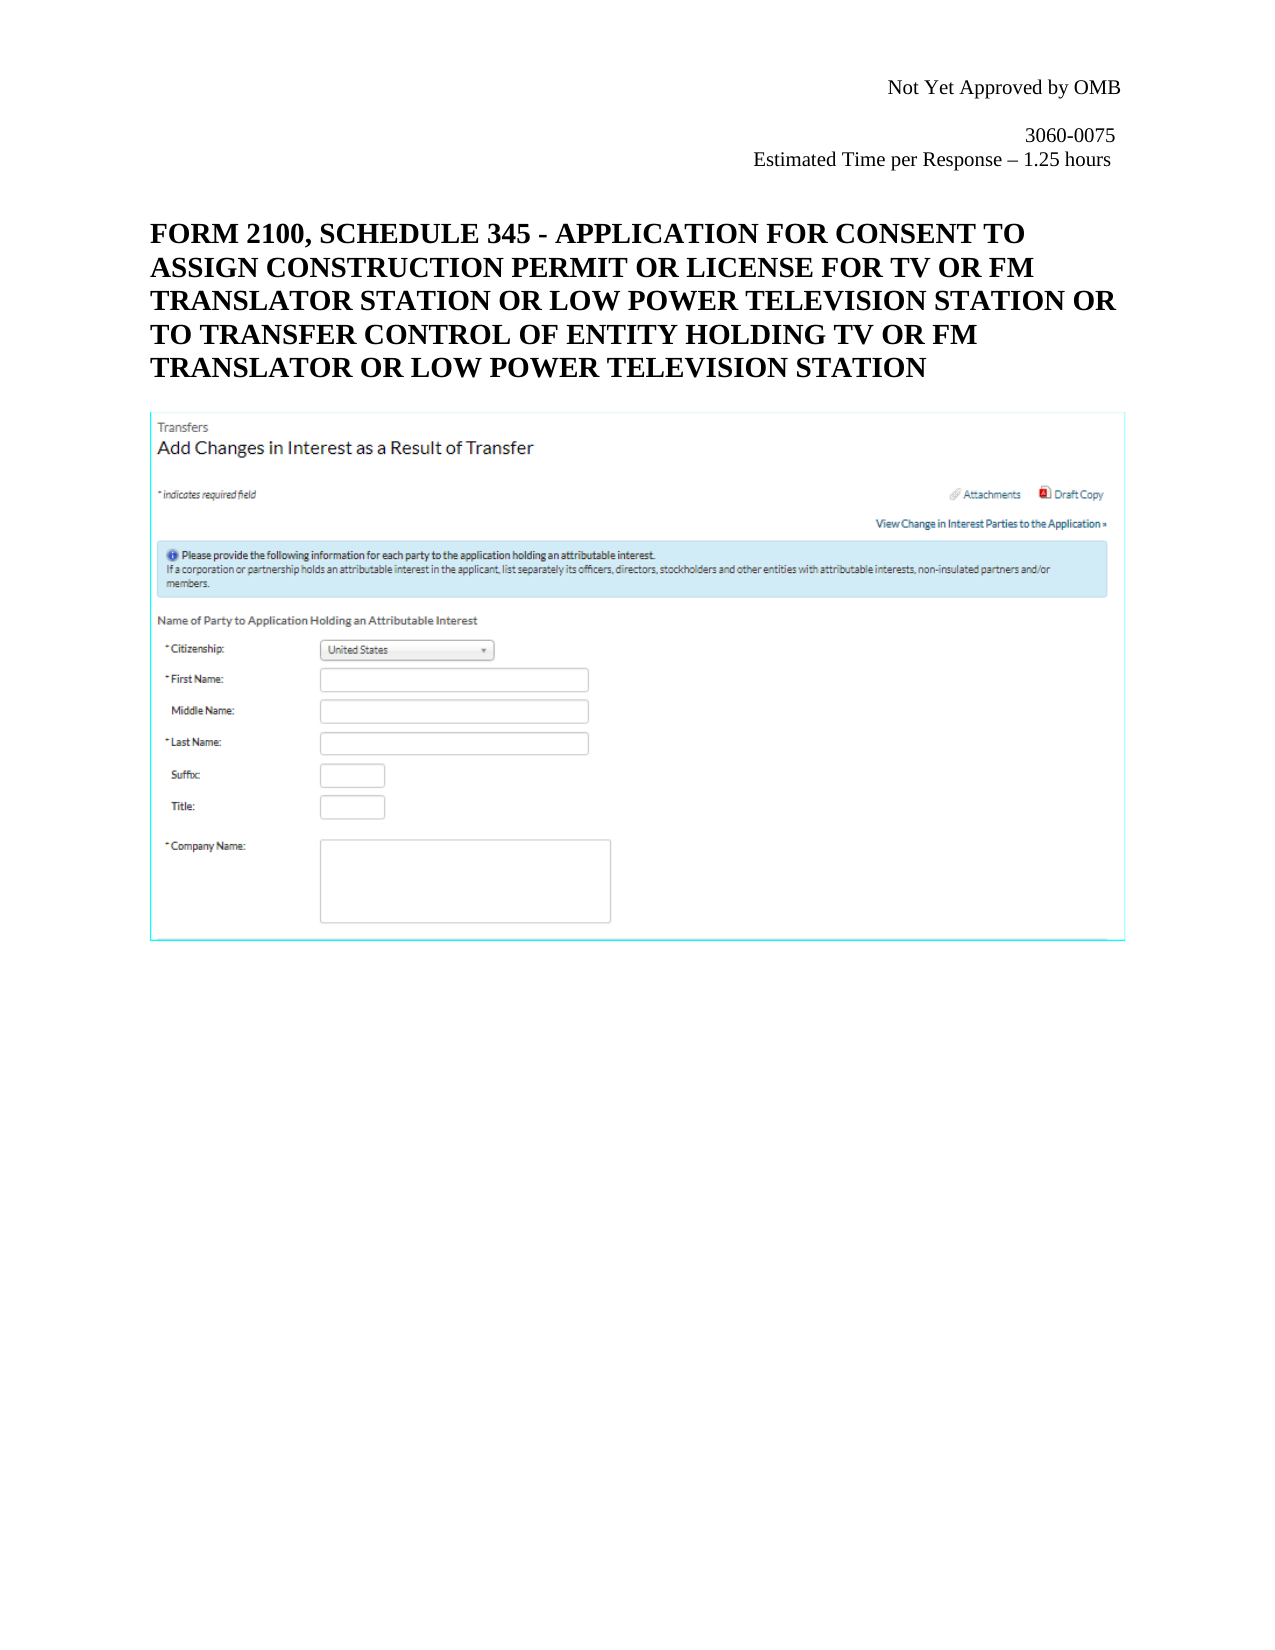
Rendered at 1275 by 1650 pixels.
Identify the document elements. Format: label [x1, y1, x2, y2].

picture [150, 412, 1125, 941]
